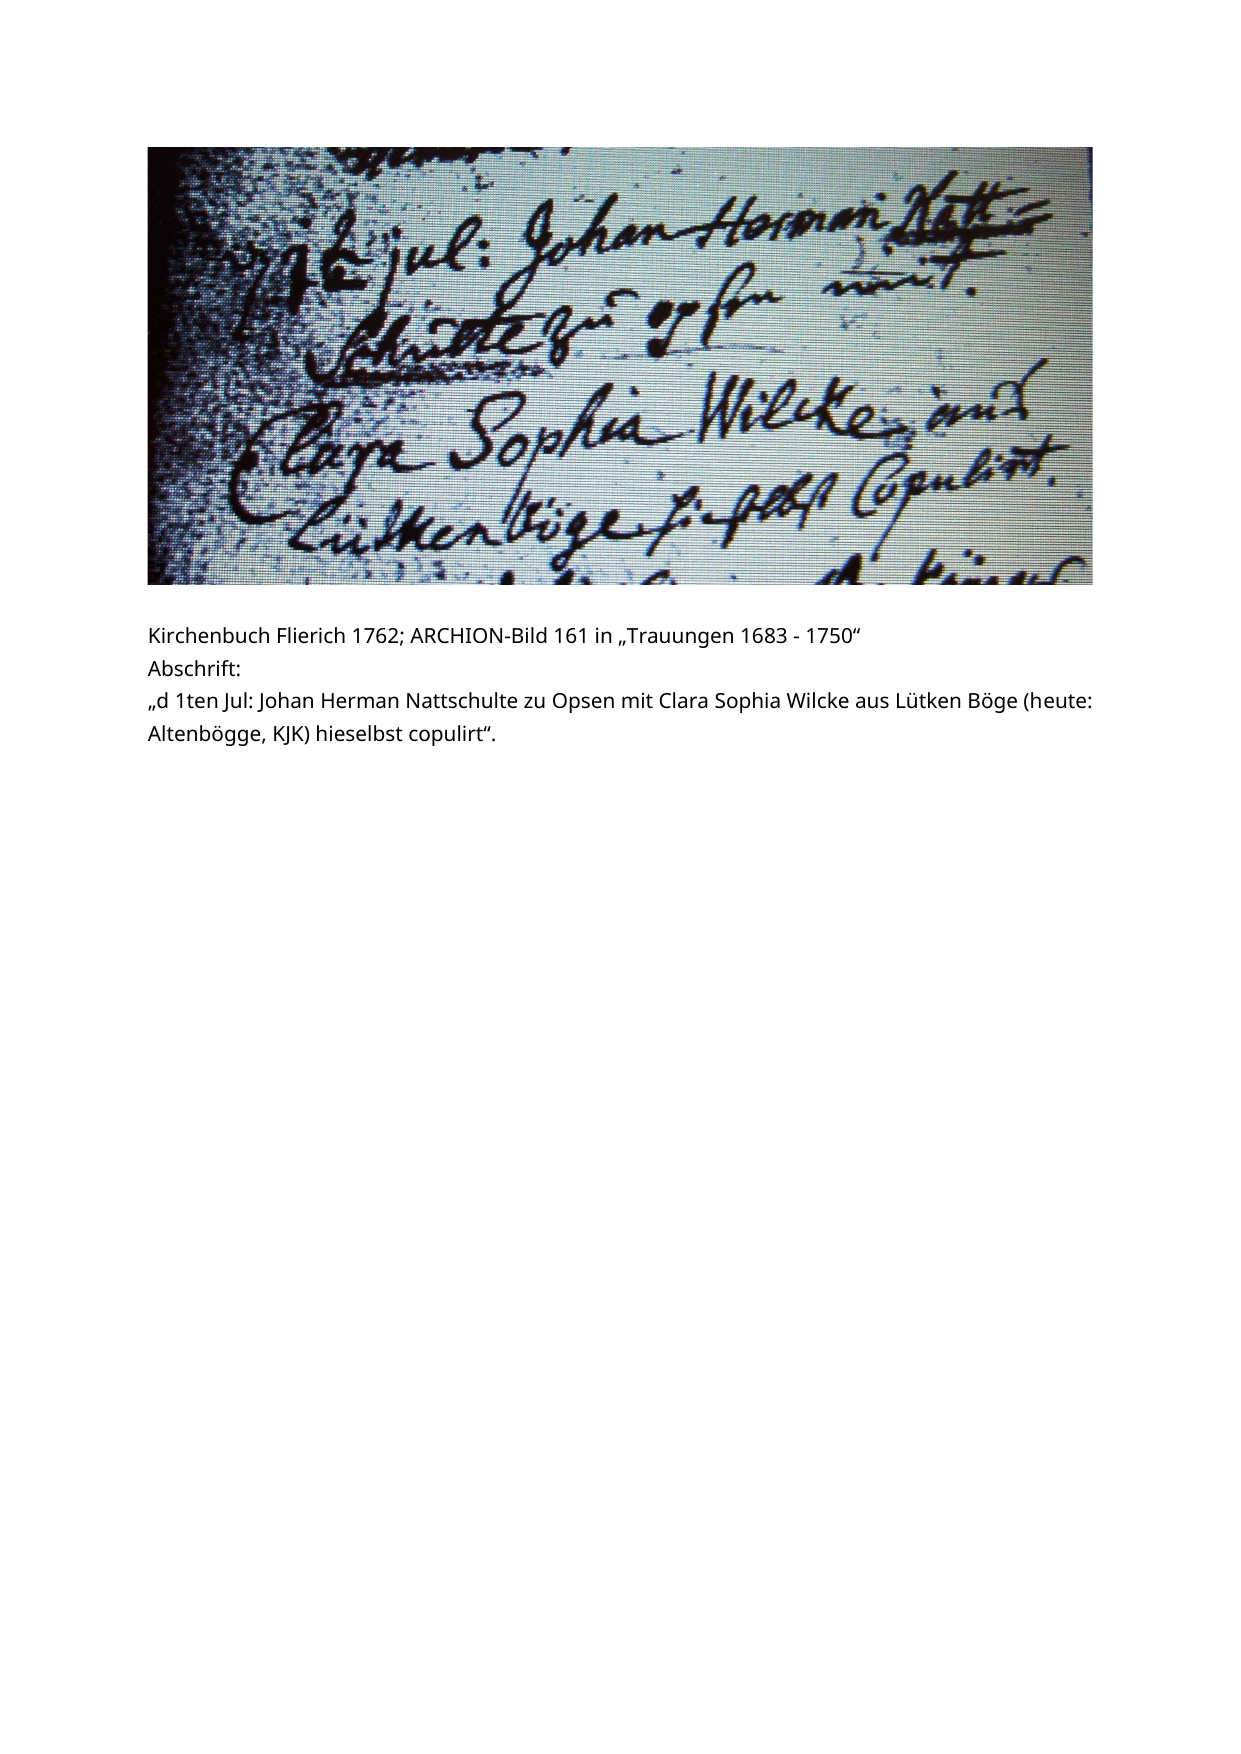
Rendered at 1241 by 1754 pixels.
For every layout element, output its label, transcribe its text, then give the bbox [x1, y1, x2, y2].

picture [147, 147, 1093, 585]
text Kirchenbuch Flierich 1762; ARCHION-Bild 161 in „Trauungen 1683 - 1750“ [148, 621, 1093, 650]
text „d 1ten Jul: Johan Herman Nattschulte zu Opsen mit Clara Sophia Wilcke aus Lütken Böge (heute: Altenbögge, KJK) hieselbst copulirt“. [148, 687, 1093, 748]
text Abschrift: [148, 654, 1093, 682]
